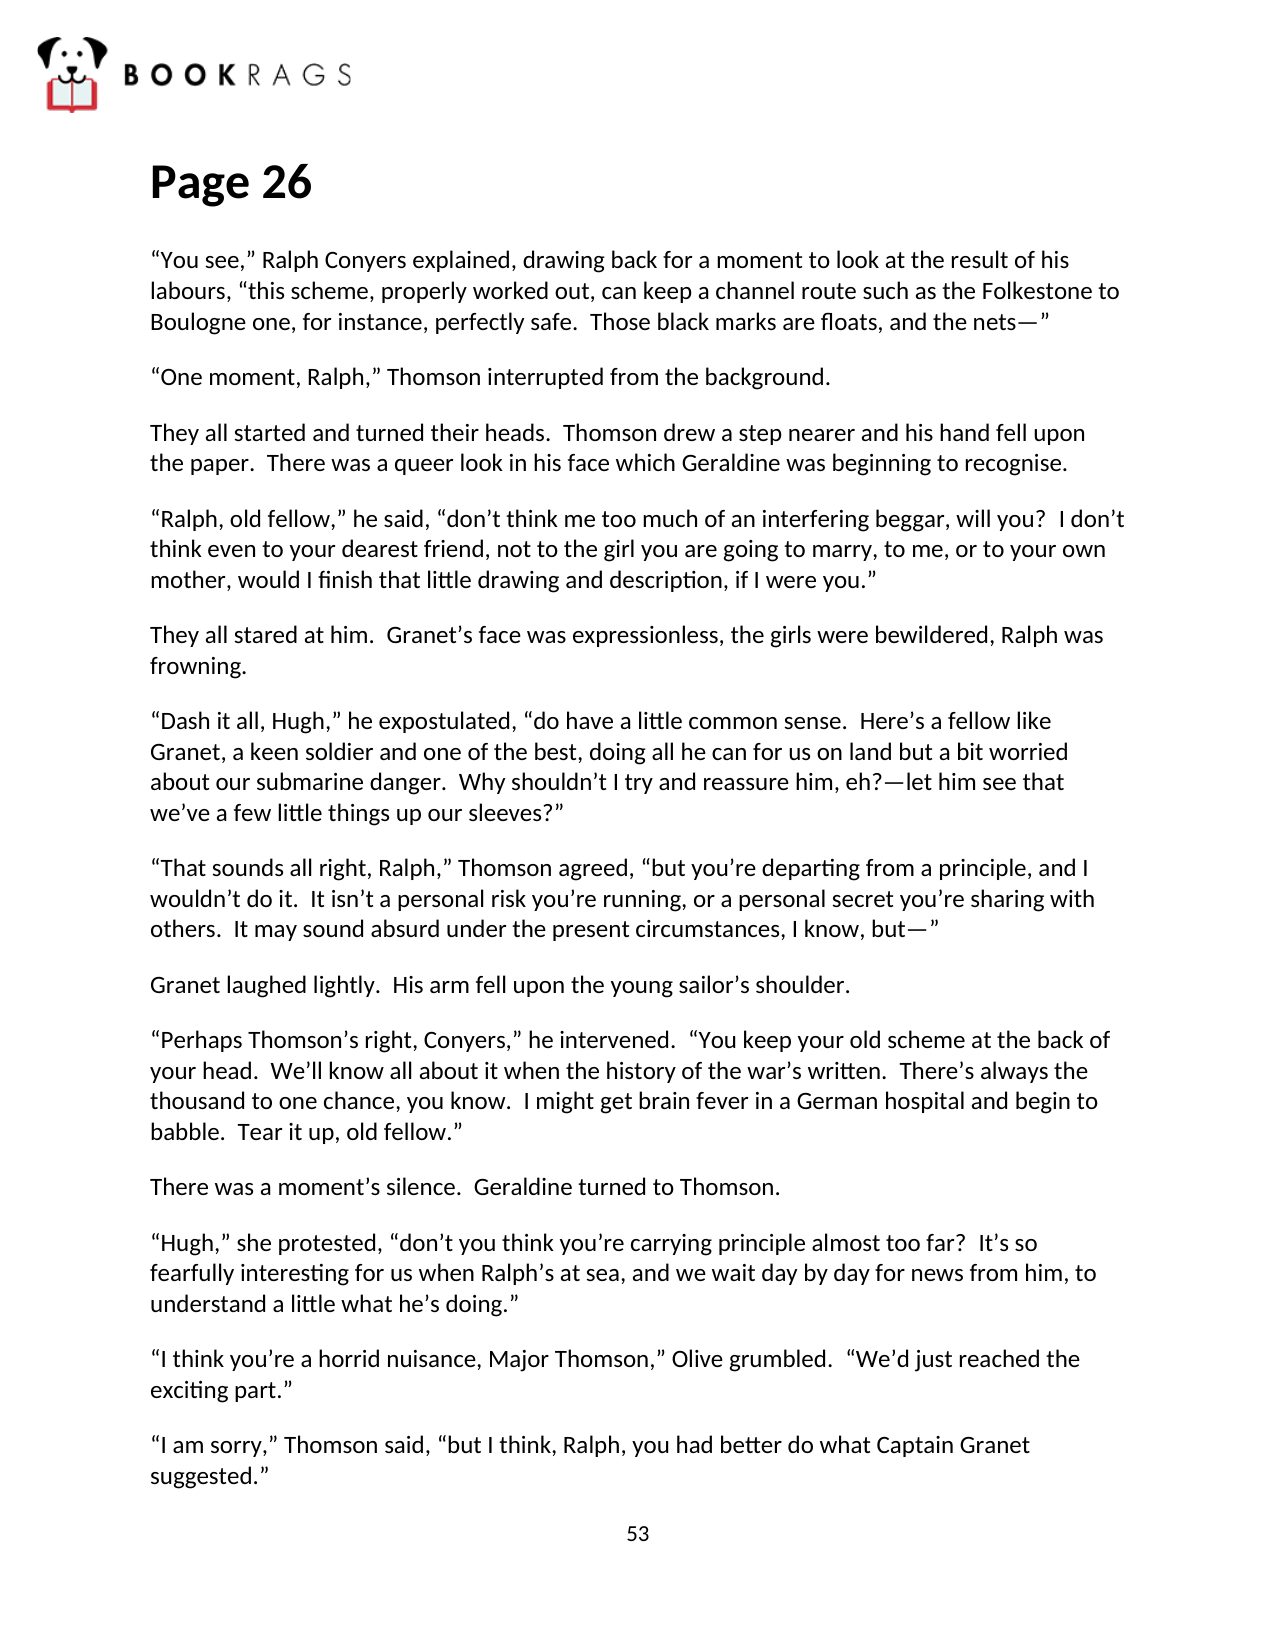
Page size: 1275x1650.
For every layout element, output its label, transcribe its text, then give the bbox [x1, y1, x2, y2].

text “You see,” Ralph Conyers explained, drawing back for a moment to look at the result of his labours, “this scheme, properly worked out, can keep a channel route such as the Folkestone to Boulogne one, for instance, perfectly safe. Those black marks are floats, and the nets—­” [150, 244, 1125, 336]
text “Ralph, old fellow,” he said, “don’t think me too much of an interfering beggar, will you? I don’t think even to your dearest friend, not to the girl you are going to marry, to me, or to your own mother, would I finish that little drawing and description, if I were you.” [150, 503, 1125, 594]
text “One moment, Ralph,” Thomson interrupted from the background. [150, 361, 1125, 392]
text “Perhaps Thomson’s right, Conyers,” he intervened. “You keep your old scheme at the back of your head. We’ll know all about it when the history of the war’s written. There’s always the thousand to one chance, you know. I might get brain fever in a German hospital and begin to babble. Tear it up, old fellow.” [150, 1024, 1125, 1147]
text Granet laughed lightly. His arm fell upon the young sailor’s shoulder. [150, 969, 1125, 999]
text “I am sorry,” Thomson said, “but I think, Ralph, you had better do what Captain Granet suggested.” [150, 1430, 1125, 1491]
text “Hugh,” she protested, “don’t you think you’re carrying principle almost too far? It’s so fearfully interesting for us when Ralph’s at sea, and we wait day by day for news from him, to understand a little what he’s doing.” [150, 1227, 1125, 1319]
text They all stared at him. Granet’s face was expressionless, the girls were bewildered, Ralph was frowning. [150, 619, 1125, 680]
text “I think you’re a horrid nuisance, Major Thomson,” Olive grumbled. “We’d just reached the exciting part.” [150, 1344, 1125, 1405]
text “Dash it all, Hugh,” he expostulated, “do have a little common sense. Here’s a fellow like Granet, a keen soldier and one of the best, doing all he can for us on land but a bit worried about our submarine danger. Why shouldn’t I try and reassure him, eh?—­let him see that we’ve a few little things up our sleeves?” [150, 705, 1125, 827]
text Page 26 [150, 150, 1125, 211]
text “That sounds all right, Ralph,” Thomson agreed, “but you’re departing from a principle, and I wouldn’t do it. It isn’t a personal risk you’re running, or a personal secret you’re sharing with others. It may sound absurd under the present circumstances, I know, but—­” [150, 852, 1125, 944]
picture [37, 37, 351, 113]
text There was a moment’s silence. Geraldine turned to Thomson. [150, 1172, 1125, 1202]
text They all started and turned their heads. Thomson drew a step nearer and his hand fell upon the paper. There was a queer look in his face which Geraldine was beginning to recognise. [150, 417, 1125, 478]
